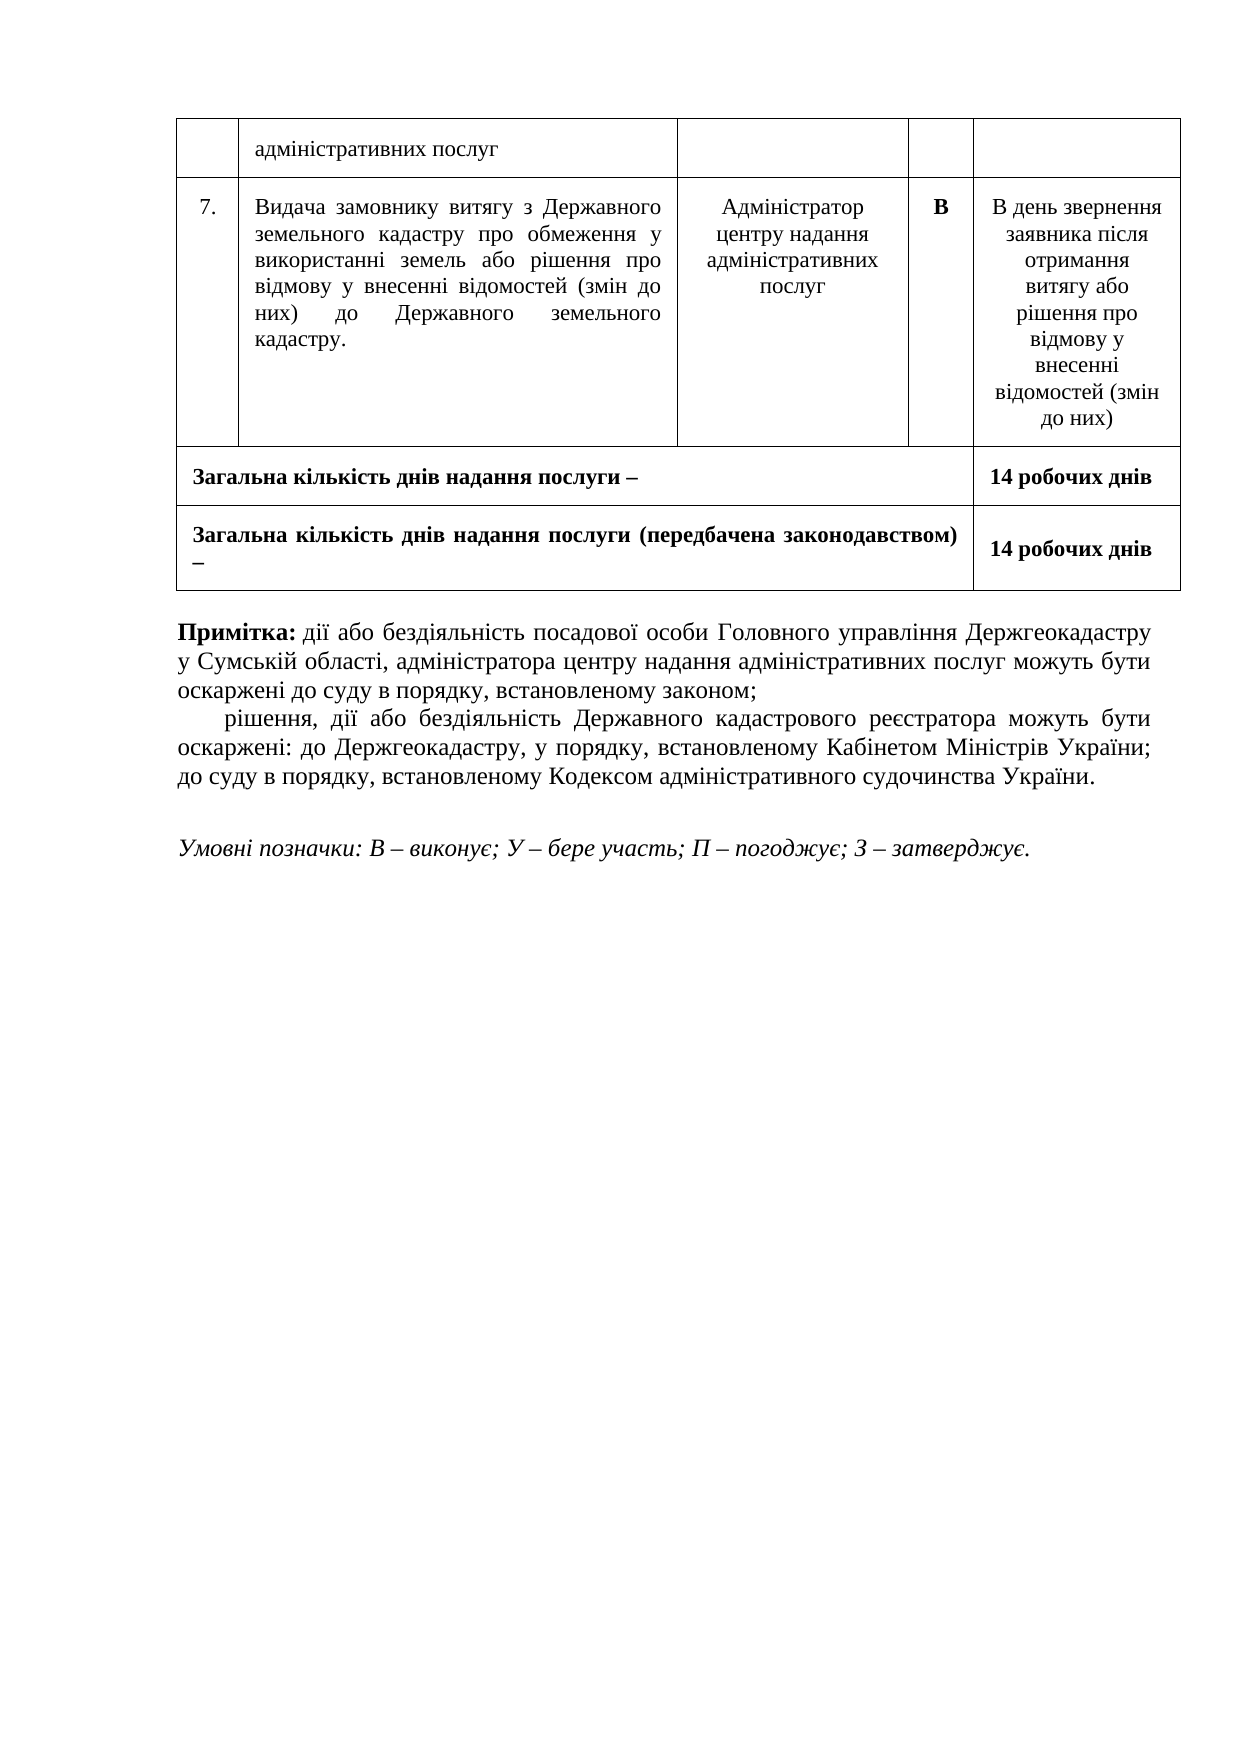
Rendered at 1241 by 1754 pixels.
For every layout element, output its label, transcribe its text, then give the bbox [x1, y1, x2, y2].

table_cell 7. [177, 178, 238, 446]
table_cell В день звернення заявника після отримання витягу або рішення про відмову у внесенні відомостей (змін до них) [974, 178, 1180, 446]
table_cell Адміністратор центру надання адміністративних послуг [678, 178, 908, 446]
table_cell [974, 119, 1180, 177]
text Умовні позначки: В – виконує; У – бере участь; П – погоджує; З – затверджує. [177, 826, 1152, 862]
table_cell Загальна кількість днів надання послуги – [177, 447, 973, 505]
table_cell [678, 119, 908, 177]
table_cell 14 робочих днів [974, 506, 1180, 590]
table_cell 6. [177, 119, 238, 177]
table_cell В [909, 119, 973, 177]
text Примітка: дії або бездіяльність посадової особи Головного управління Держгеокадастру у Сумській області, адміністратора центру надання адміністративних послуг можуть бути оскаржені до суду в порядку, встановленому законом; [177, 617, 1152, 703]
table_cell В [909, 178, 973, 446]
text рішення, дії або бездіяльність Державного кадастрового реєстратора можуть бути оскаржені: до Держгеокадастру, у порядку, встановленому Кабінетом Міністрів України; до суду в порядку, встановленому Кодексом адміністративного судочинства України. [177, 703, 1152, 790]
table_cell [239, 119, 677, 177]
table_cell Видача замовнику витягу з Державного земельного кадастру про обмеження у використанні земель або рішення про відмову у внесенні відомостей (змін до них) до Державного земельного кадастру. [239, 178, 677, 446]
table_cell Загальна кількість днів надання послуги (передбачена законодавством) – [177, 506, 973, 590]
table_cell 14 робочих днів [974, 447, 1180, 505]
